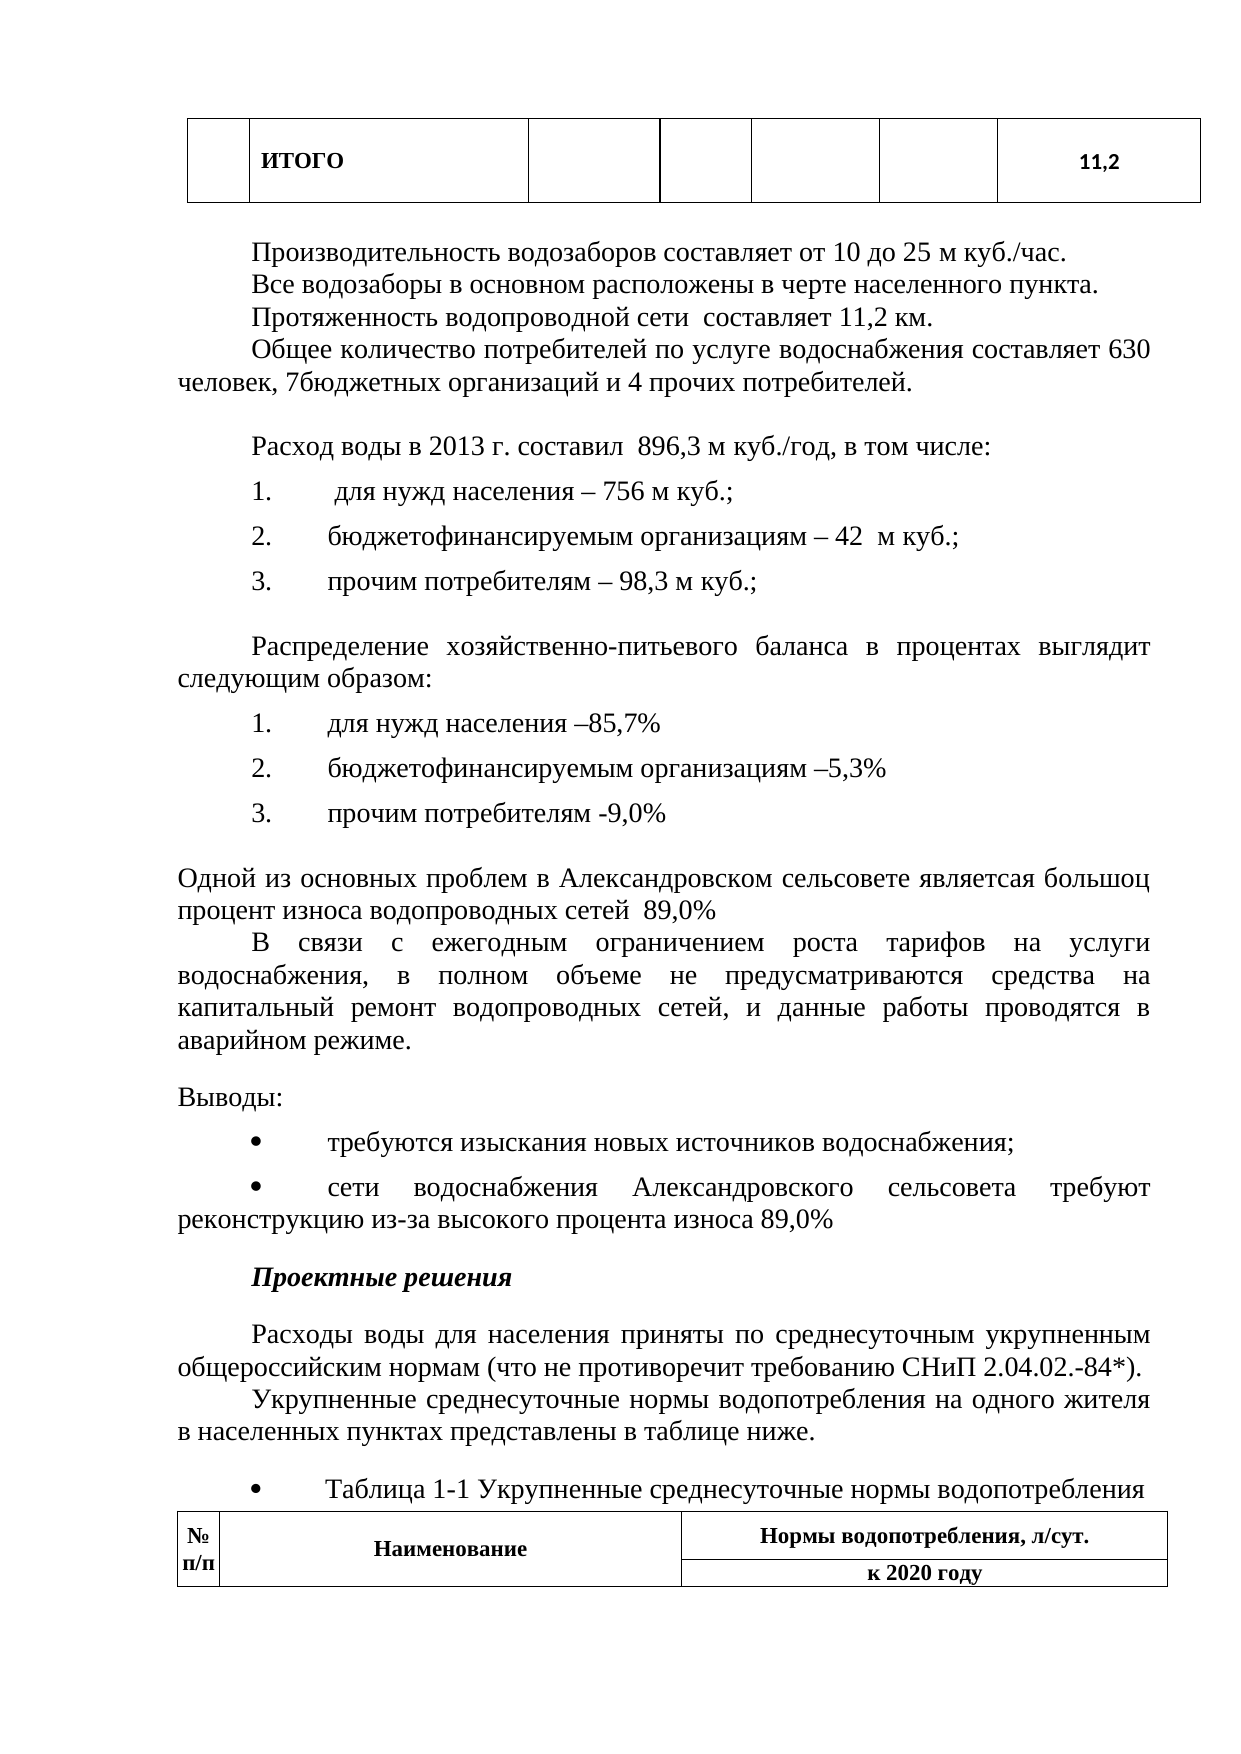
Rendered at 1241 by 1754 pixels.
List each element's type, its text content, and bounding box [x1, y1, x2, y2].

table_cell к 2020 году [682, 1560, 1167, 1586]
text Таблица 1-1 Укрупненные среднесуточные нормы водопотребления [177, 1472, 1152, 1504]
table_header Наименование [220, 1512, 681, 1586]
list прочим потребителям -9,0% [177, 796, 1152, 828]
table_header № п/п [178, 1512, 219, 1586]
text Общее количество потребителей по услуге водоснабжения составляет 630 человек, 7бюджетных организаций и 4 прочих потребителей. [177, 332, 1152, 397]
list бюджетофинансируемым организациям – 42 м куб.; [177, 519, 1152, 552]
text Укрупненные среднесуточные нормы водопотребления на одного жителя в населенных пунктах представлены в таблице ниже. [177, 1382, 1152, 1447]
text Одной из основных проблем в Александровском сельсовете являетсая большоц процент износа водопроводных сетей 89,0% [177, 861, 1152, 926]
table_cell [880, 119, 997, 202]
list требуются изыскания новых источников водоснабжения; [177, 1125, 1152, 1157]
text Расход воды в . составил 896,3 м куб./год, в том числе: [177, 429, 1152, 462]
text Распределение хозяйственно-питьевого баланса в процентах выглядит следующим образом: [177, 629, 1152, 694]
table_cell [529, 119, 659, 202]
text Все водозаборы в основном расположены в черте населенного пункта. [177, 267, 1152, 300]
text Расходы воды для населения приняты по среднесуточным укрупненным общероссийским нормам (что не противоречит требованию СНиП 2.04.02.-84*). [177, 1317, 1152, 1382]
table_cell [188, 119, 249, 202]
table_cell 11,2 [998, 119, 1200, 202]
list для нужд населения – 756 м куб.; [177, 474, 1152, 507]
subtitle Выводы: [177, 1080, 1152, 1112]
text Производительность водозаборов составляет от 10 до 25 м куб./час. [177, 235, 1152, 267]
table_header Нормы водопотребления, л/сут. [682, 1512, 1167, 1558]
text В связи с ежегодным ограничением роста тарифов на услуги водоснабжения, в полном объеме не предусматриваются средства на капитальный ремонт водопроводных сетей, и данные работы проводятся в аварийном режиме. [177, 926, 1152, 1055]
table_cell ИТОГО [250, 119, 528, 202]
list сети водоснабжения Александровского сельсовета требуют реконструкцию из-за высокого процента износа 89,0% [177, 1170, 1152, 1235]
list прочим потребителям – 98,3 м куб.; [177, 564, 1152, 596]
list для нужд населения –85,7% [177, 706, 1152, 738]
list бюджетофинансируемым организациям –5,3% [177, 751, 1152, 783]
text Протяженность водопроводной сети составляет 11,2 км. [177, 300, 1152, 332]
table_cell [752, 119, 879, 202]
subtitle Проектные решения [177, 1260, 1152, 1292]
table_cell [661, 119, 751, 202]
